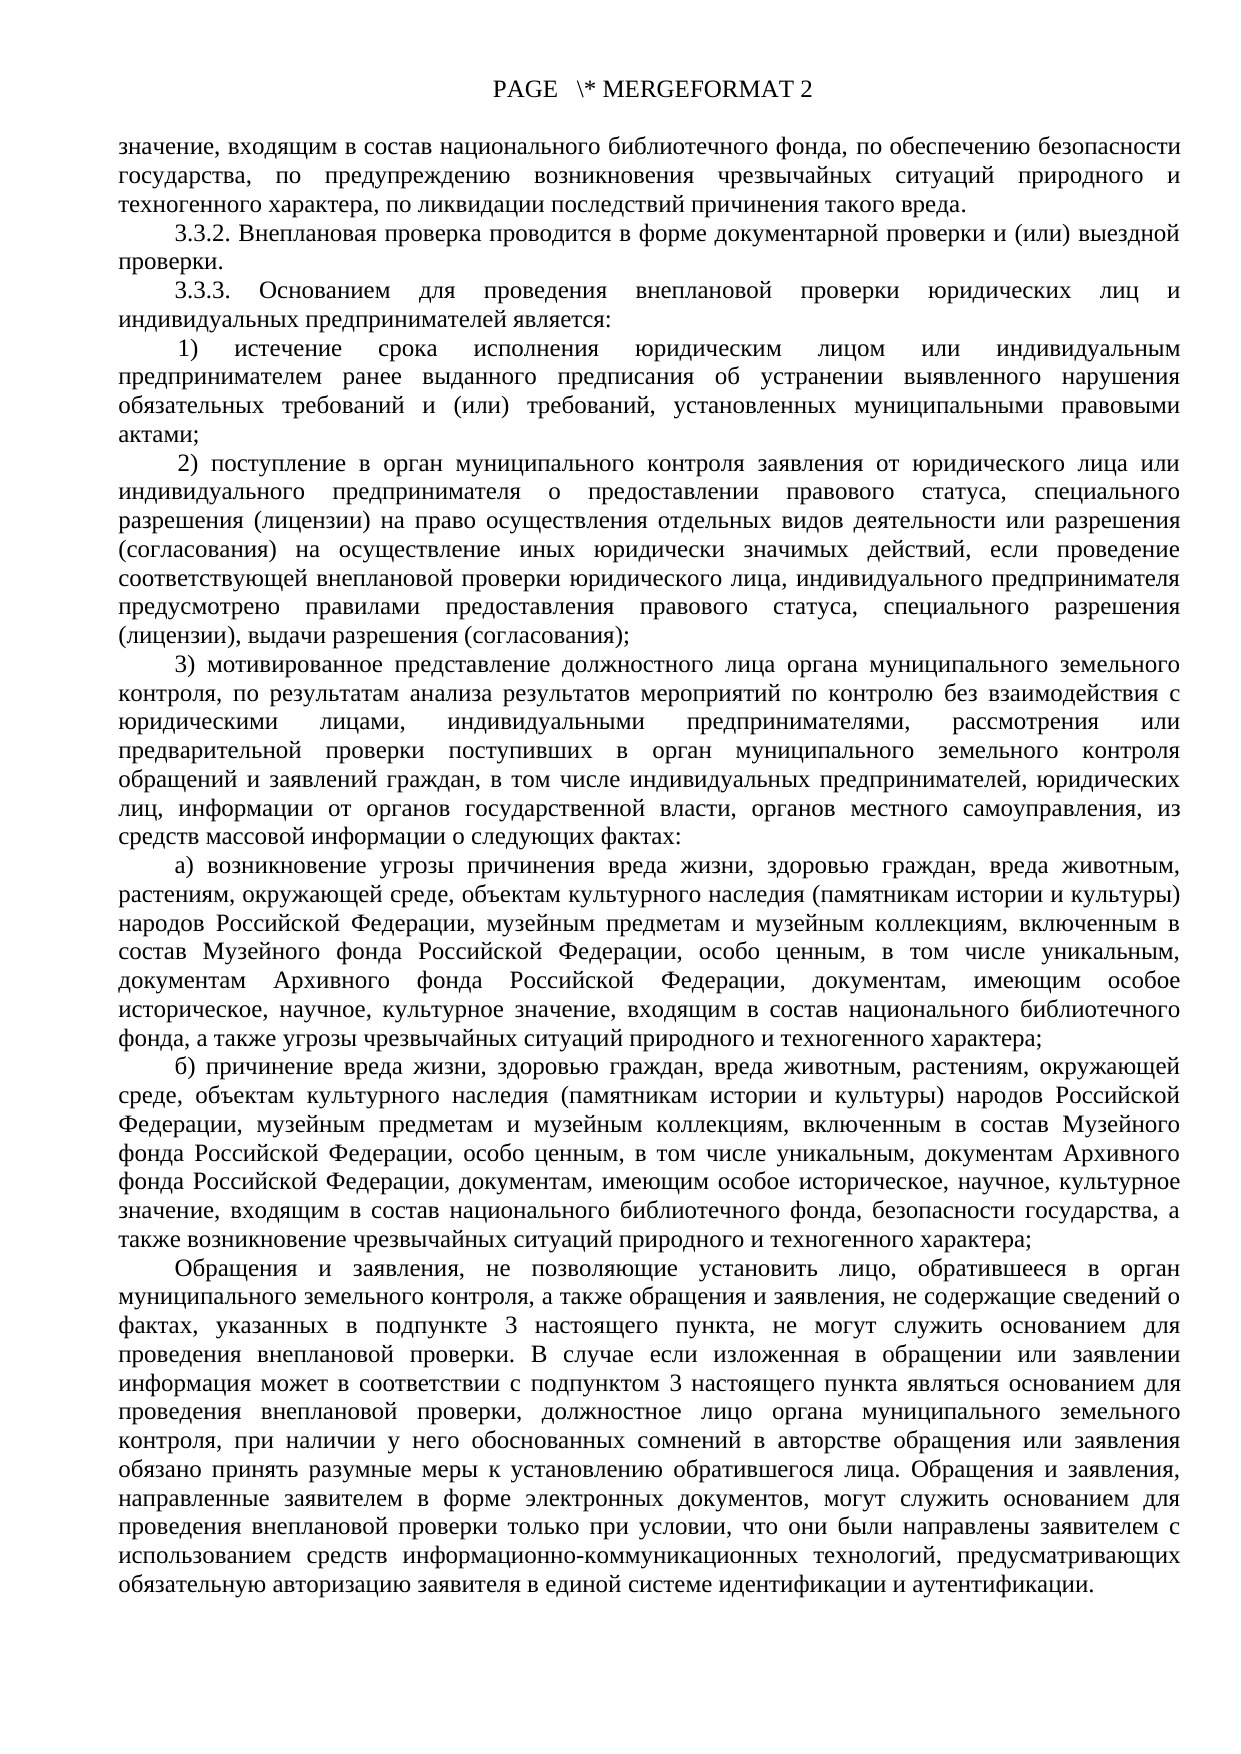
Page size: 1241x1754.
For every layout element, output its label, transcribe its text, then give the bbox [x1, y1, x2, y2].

text б) причинение вреда жизни, здоровью граждан, вреда животным, растениям, окружающей среде, объектам культурного наследия (памятникам истории и культуры) народов Российской Федерации, музейным предметам и музейным коллекциям, включенным в состав Музейного фонда Российской Федерации, особо ценным, в том числе уникальным, документам Архивного фонда Российской Федерации, документам, имеющим особое историческое, научное, культурное значение, входящим в состав национального библиотечного фонда, безопасности государства, а также возникновение чрезвычайных ситуаций природного и техногенного характера; [118, 1051, 1181, 1253]
text 1) истечение срока исполнения юридическим лицом или индивидуальным предпринимателем ранее выданного предписания об устранении выявленного нарушения обязательных требований и (или) требований, установленных муниципальными правовыми актами; [118, 333, 1181, 448]
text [118, 131, 1181, 218]
text а) возникновение угрозы причинения вреда жизни, здоровью граждан, вреда животным, растениям, окружающей среде, объектам культурного наследия (памятникам истории и культуры) народов Российской Федерации, музейным предметам и музейным коллекциям, включенным в состав Музейного фонда Российской Федерации, особо ценным, в том числе уникальным, документам Архивного фонда Российской Федерации, документам, имеющим особое историческое, научное, культурное значение, входящим в состав национального библиотечного фонда, а также угрозы чрезвычайных ситуаций природного и техногенного характера; [118, 850, 1181, 1051]
text Обращения и заявления, не позволяющие установить лицо, обратившееся в орган муниципального земельного контроля, а также обращения и заявления, не содержащие сведений о фактах, указанных в подпункте 3 настоящего пункта, не могут служить основанием для проведения внеплановой проверки. В случае если изложенная в обращении или заявлении информация может в соответствии с подпунктом 3 настоящего пункта являться основанием для проведения внеплановой проверки, должностное лицо органа муниципального земельного контроля, при наличии у него обоснованных сомнений в авторстве обращения или заявления обязано принять разумные меры к установлению обратившегося лица. Обращения и заявления, направленные заявителем в форме электронных документов, могут служить основанием для проведения внеплановой проверки только при условии, что они были направлены заявителем с использованием средств информационно-коммуникационных технологий, предусматривающих обязательную авторизацию заявителя в единой системе идентификации и аутентификации. [118, 1253, 1181, 1598]
text 3) мотивированное представление должностного лица органа муниципального земельного контроля, по результатам анализа результатов мероприятий по контролю без взаимодействия с юридическими лицами, индивидуальными предпринимателями, рассмотрения или предварительной проверки поступивших в орган муниципального земельного контроля обращений и заявлений граждан, в том числе индивидуальных предпринимателей, юридических лиц, информации от органов государственной власти, органов местного самоуправления, из средств массовой информации о следующих фактах: [118, 649, 1181, 850]
text 3.3.2. Внеплановая проверка проводится в форме документарной проверки и (или) выездной проверки. [118, 218, 1181, 275]
text 2) поступление в орган муниципального контроля заявления от юридического лица или индивидуального предпринимателя о предоставлении правового статуса, специального разрешения (лицензии) на право осуществления отдельных видов деятельности или разрешения (согласования) на осуществление иных юридически значимых действий, если проведение соответствующей внеплановой проверки юридического лица, индивидуального предпринимателя предусмотрено правилами предоставления правового статуса, специального разрешения (лицензии), выдачи разрешения (согласования); [118, 448, 1181, 649]
text 3.3.3. Основанием для проведения внеплановой проверки юридических лиц и индивидуальных предпринимателей является: [118, 275, 1181, 333]
